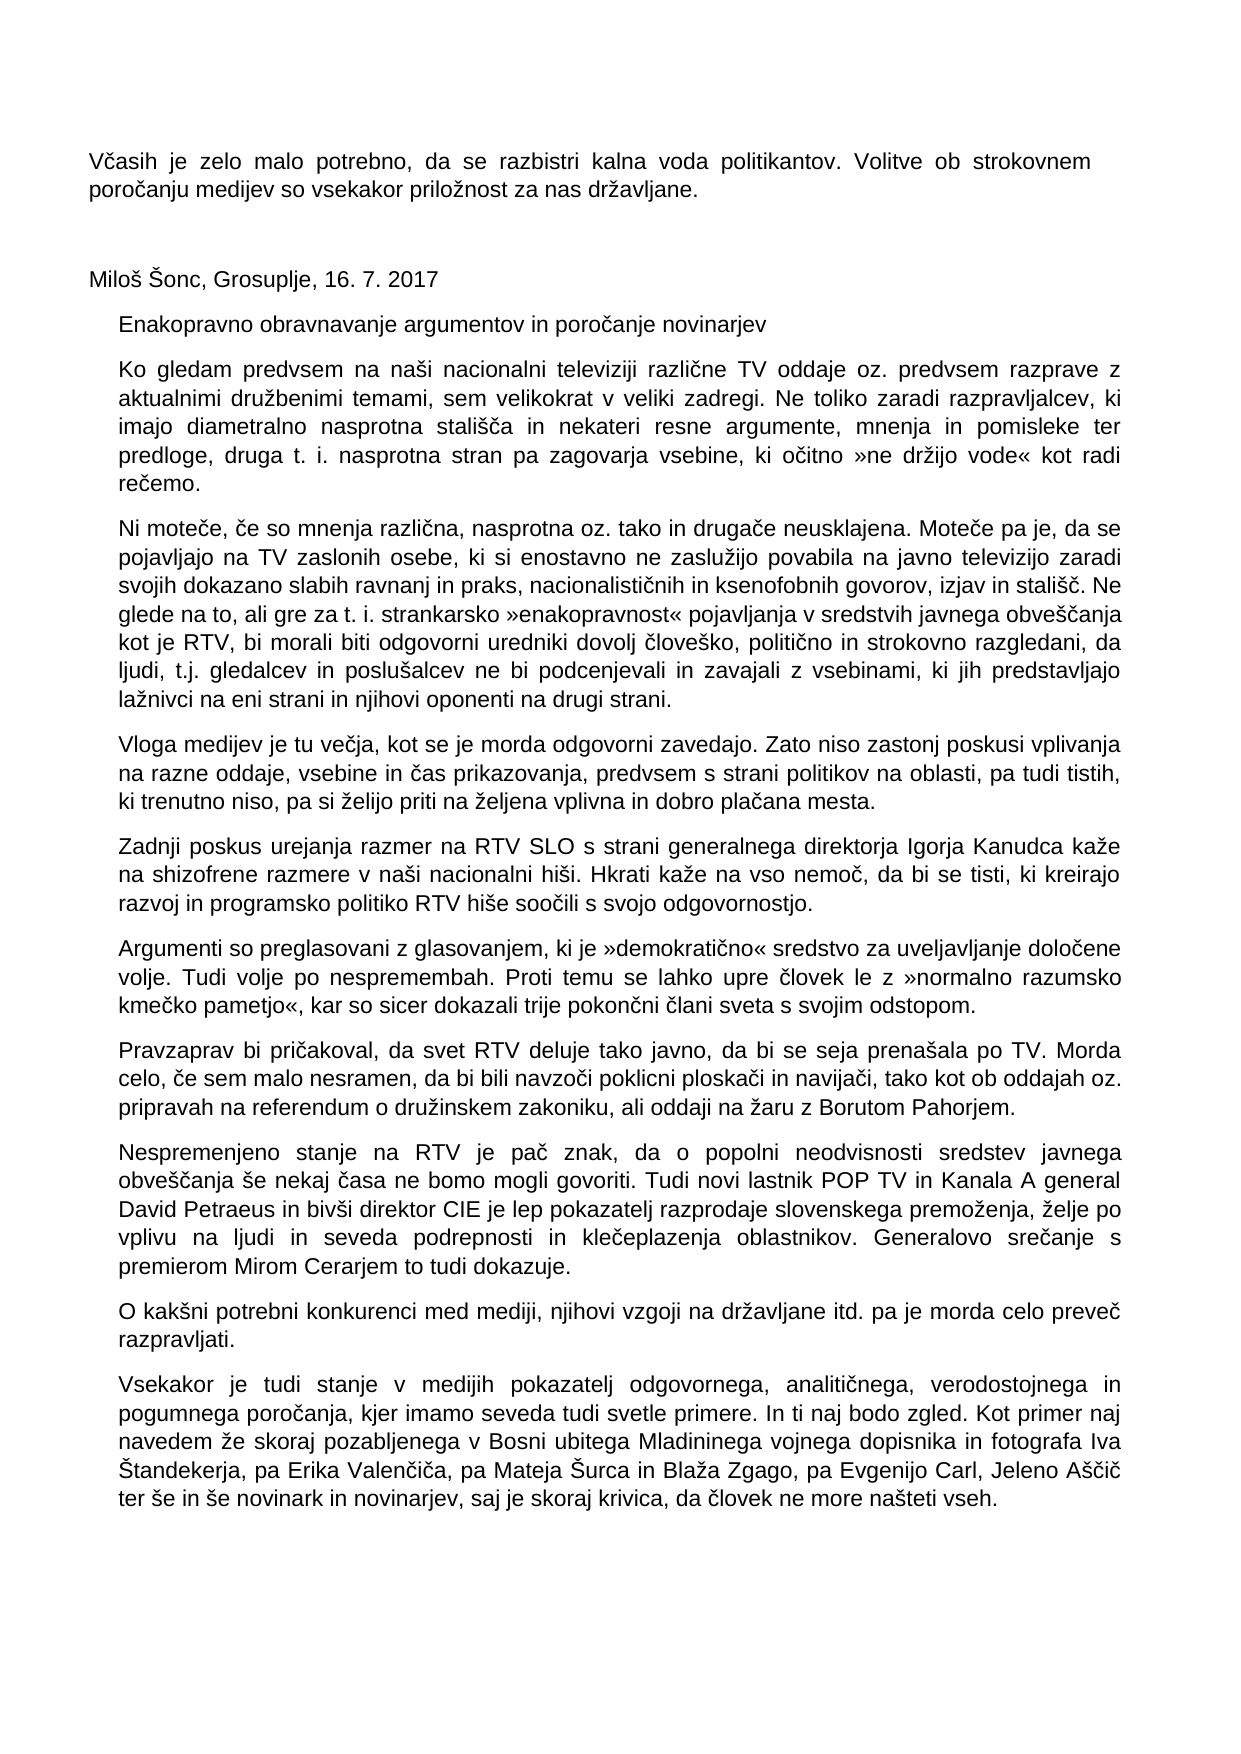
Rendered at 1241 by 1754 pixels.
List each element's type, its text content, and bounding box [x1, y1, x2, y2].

text Nespremenjeno stanje na RTV je pač znak, da o popolni neodvisnosti sredstev javnega obveščanja še nekaj časa ne bomo mogli govoriti. Tudi novi lastnik POP TV in Kanala A general David Petraeus in bivši direktor CIE je lep pokazatelj razprodaje slovenskega premoženja, želje po vplivu na ljudi in seveda podrepnosti in klečeplazenja oblastnikov. Generalovo srečanje s premierom Mirom Cerarjem to tudi dokazuje. [118, 1139, 1122, 1279]
text Vsekakor je tudi stanje v medijih pokazatelj odgovornega, analitičnega, verodostojnega in pogumnega poročanja, kjer imamo seveda tudi svetle primere. In ti naj bodo zgled. Kot primer naj navedem že skoraj pozabljenega v Bosni ubitega Mladininega vojnega dopisnika in fotografa Iva Štandekerja, pa Erika Valenčiča, pa Mateja Šurca in Blaža Zgago, pa Evgenijo Carl, Jeleno Aščič ter še in še novinark in novinarjev, saj je skoraj krivica, da človek ne more našteti vseh. [118, 1371, 1122, 1511]
text Miloš Šonc, Grosuplje, 16. 7. 2017 [88, 266, 1093, 293]
text Zadnji poskus urejanja razmer na RTV SLO s strani generalnega direktorja Igorja Kanudca kaže na shizofrene razmere v naši nacionalni hiši. Hkrati kaže na vso nemoč, da bi se tisti, ki kreirajo razvoj in programsko politiko RTV hiše soočili s svojo odgovornostjo. [118, 833, 1122, 916]
text Včasih je zelo malo potrebno, da se razbistri kalna voda politikantov. Volitve ob strokovnem poročanju medijev so vsekakor priložnost za nas državljane. [88, 148, 1093, 202]
text Ko gledam predvsem na naši nacionalni televiziji različne TV oddaje oz. predvsem razprave z aktualnimi družbenimi temami, sem velikokrat v veliki zadregi. Ne toliko zaradi razpravljalcev, ki imajo diametralno nasprotna stališča in nekateri resne argumente, mnenja in pomisleke ter predloge, druga t. i. nasprotna stran pa zagovarja vsebine, ki očitno »ne držijo vode« kot radi rečemo. [118, 356, 1122, 497]
text Argumenti so preglasovani z glasovanjem, ki je »demokratično« sredstvo za uveljavljanje določene volje. Tudi volje po nespremembah. Proti temu se lahko upre človek le z »normalno razumsko kmečko pametjo«, kar so sicer dokazali trije pokončni člani sveta s svojim odstopom. [118, 935, 1122, 1018]
text Vloga medijev je tu večja, kot se je morda odgovorni zavedajo. Zato niso zastonj poskusi vplivanja na razne oddaje, vsebine in čas prikazovanja, predvsem s strani politikov na oblasti, pa tudi tistih, ki trenutno niso, pa si želijo priti na željena vplivna in dobro plačana mesta. [118, 731, 1122, 814]
text O kakšni potrebni konkurenci med mediji, njihovi vzgoji na državljane itd. pa je morda celo preveč razpravljati. [118, 1298, 1122, 1353]
text Ni moteče, če so mnenja različna, nasprotna oz. tako in drugače neusklajena. Moteče pa je, da se pojavljajo na TV zaslonih osebe, ki si enostavno ne zaslužijo povabila na javno televizijo zaradi svojih dokazano slabih ravnanj in praks, nacionalističnih in ksenofobnih govorov, izjav in stališč. Ne glede na to, ali gre za t. i. strankarsko »enakopravnost« pojavljanja v sredstvih javnega obveščanja kot je RTV, bi morali biti odgovorni uredniki dovolj človeško, politično in strokovno razgledani, da ljudi, t.j. gledalcev in poslušalcev ne bi podcenjevali in zavajali z vsebinami, ki jih predstavljajo lažnivci na eni strani in njihovi oponenti na drugi strani. [118, 515, 1122, 712]
text Enakopravno obravnavanje argumentov in poročanje novinarjev [118, 311, 1122, 338]
text Pravzaprav bi pričakoval, da svet RTV deluje tako javno, da bi se seja prenašala po TV. Morda celo, če sem malo nesramen, da bi bili navzoči poklicni ploskači in navijači, tako kot ob oddajah oz. pripravah na referendum o družinskem zakoniku, ali oddaji na žaru z Borutom Pahorjem. [118, 1037, 1122, 1120]
